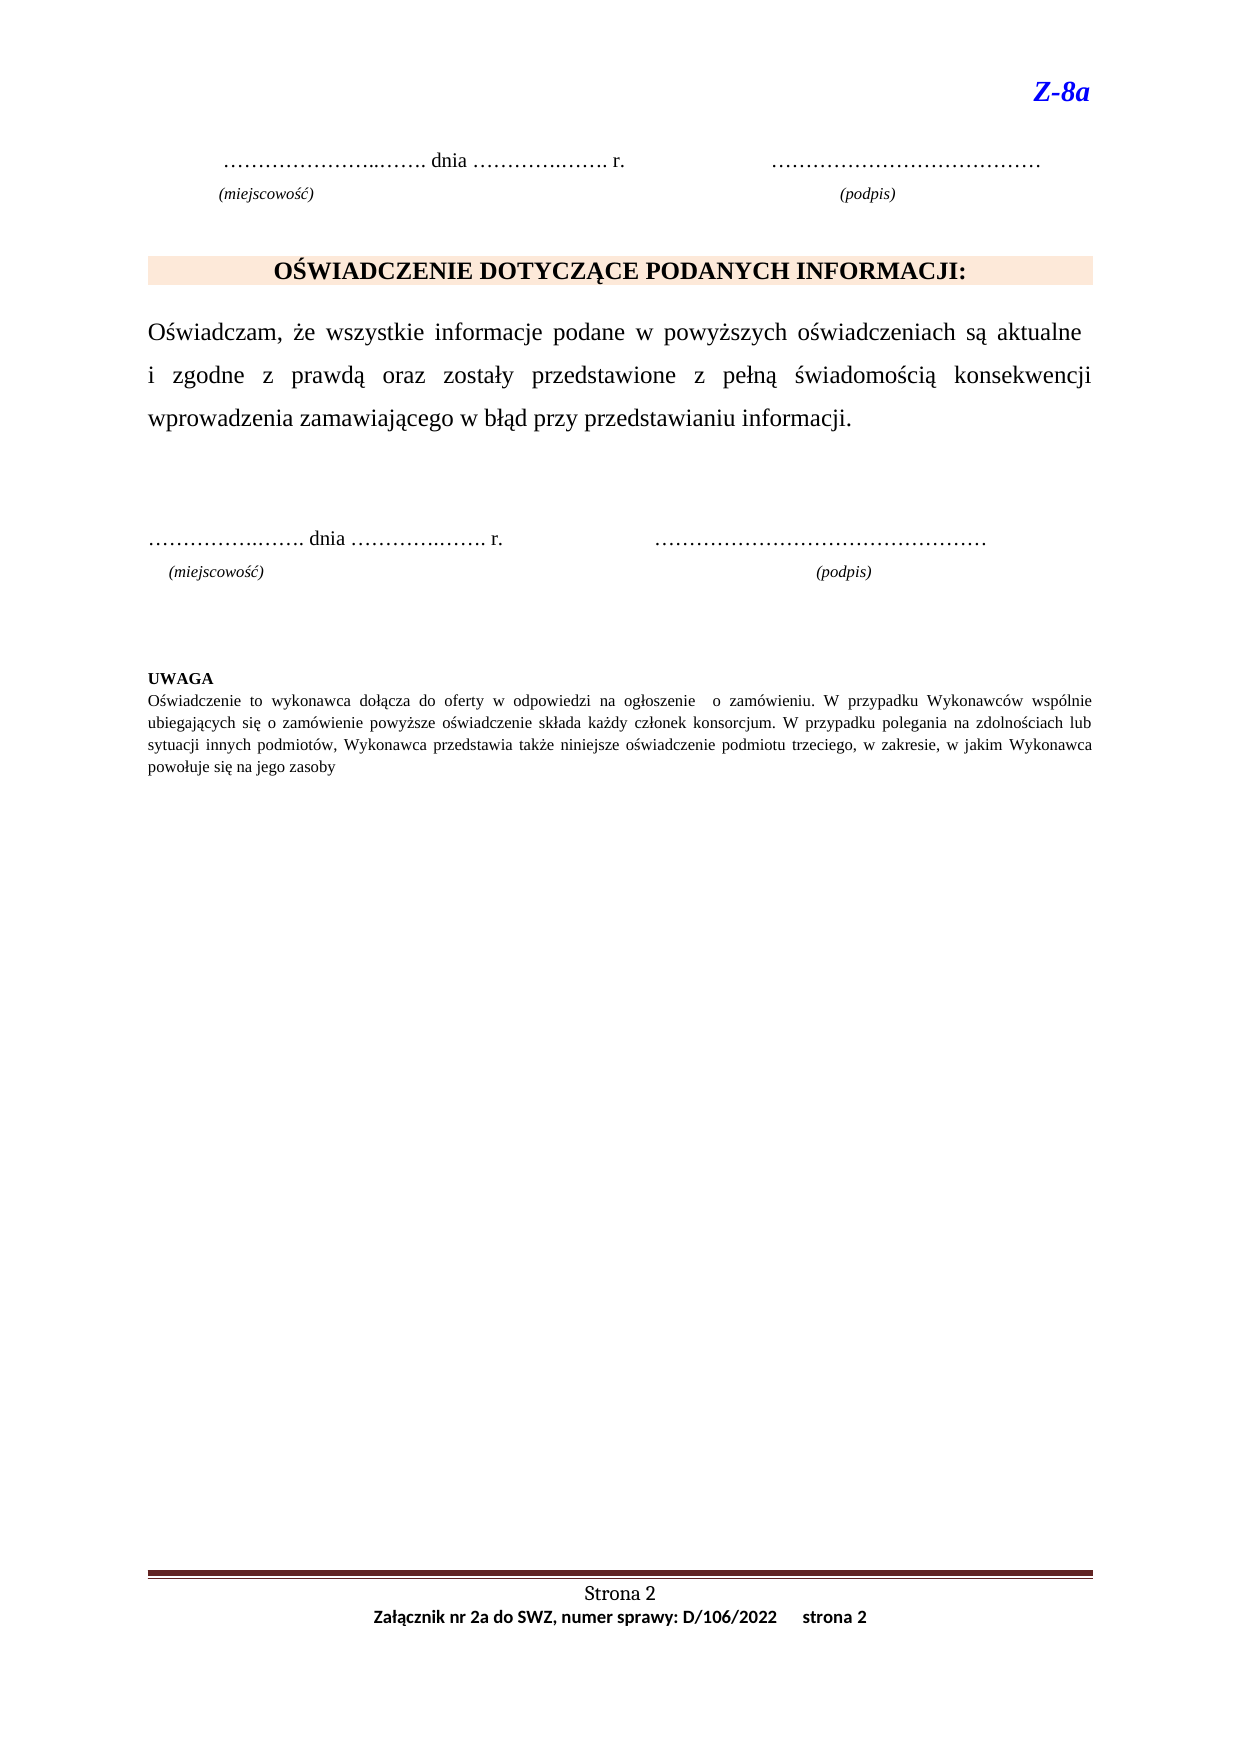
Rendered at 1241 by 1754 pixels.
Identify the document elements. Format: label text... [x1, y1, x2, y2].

text (miejscowość) (podpis) [148, 562, 1093, 581]
text (miejscowość) (podpis) [148, 184, 1093, 203]
text UWAGA [148, 668, 1093, 688]
text Oświadczam, że wszystkie informacje podane w powyższych oświadczeniach są aktualne i zgodne z prawdą oraz zostały przedstawione z pełną świadomością konsekwencji wprowadzenia zamawiającego w błąd przy przedstawianiu informacji. [148, 317, 1093, 432]
text Oświadczenie to wykonawca dołącza do oferty w odpowiedzi na ogłoszenie o zamówieniu. W przypadku Wykonawców wspólnie ubiegających się o zamówienie powyższe oświadczenie składa każdy członek konsorcjum. W przypadku polegania na zdolnościach lub sytuacji innych podmiotów, Wykonawca przedstawia także niniejsze oświadczenie podmiotu trzeciego, w zakresie, w jakim Wykonawca powołuje się na jego zasoby [148, 691, 1093, 776]
list …………………..……. dnia ………….……. r. ………………………………… [223, 148, 1093, 172]
text …………….……. dnia ………….……. r. ………………………………………… [148, 526, 1093, 550]
text OŚWIADCZENIE DOTYCZĄCE PODANYCH INFORMACJI: [148, 256, 1093, 285]
